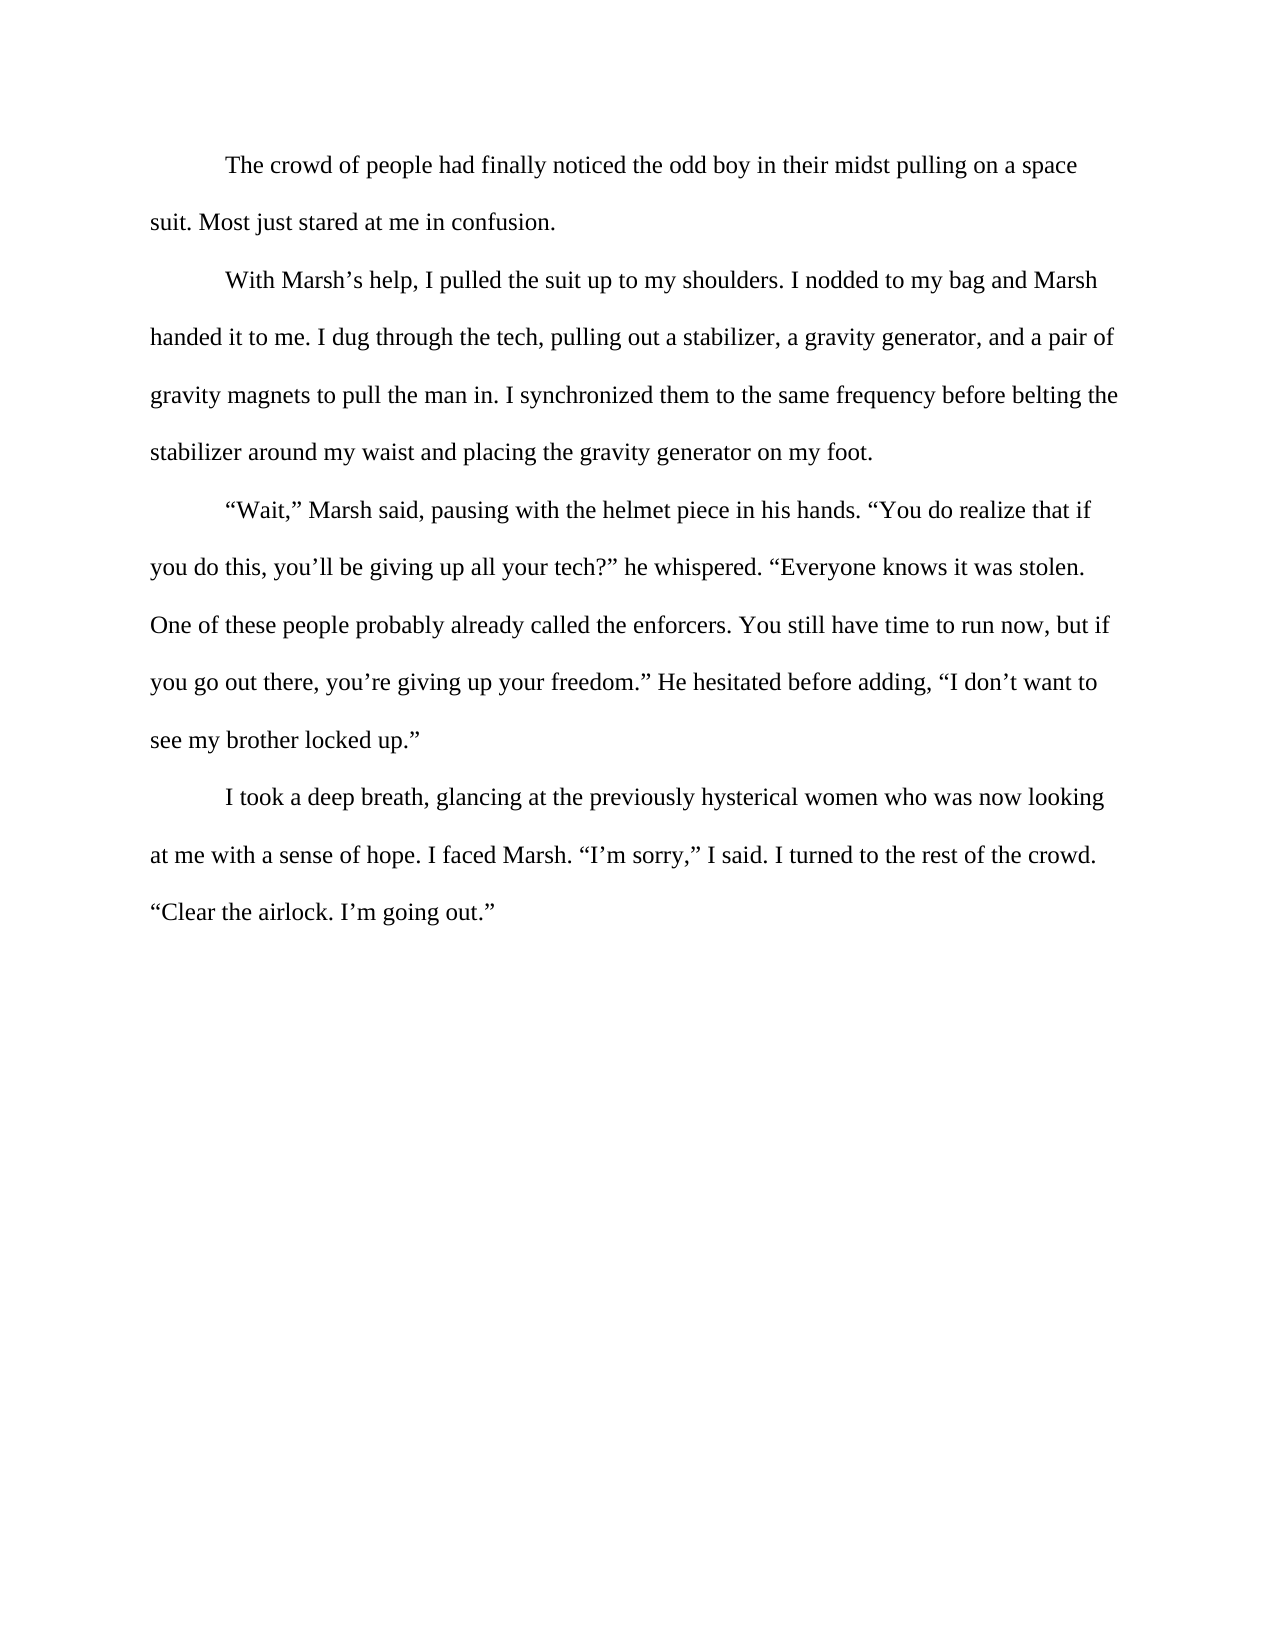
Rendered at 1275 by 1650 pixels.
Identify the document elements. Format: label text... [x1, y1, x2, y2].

text I took a deep breath, glancing at the previously hysterical women who was now looking at me with a sense of hope. I faced Marsh. “I’m sorry,” I said. I turned to the rest of the crowd. “Clear the airlock. I’m going out.” [150, 782, 1125, 926]
text “Wait,” Marsh said, pausing with the helmet piece in his hands. “You do realize that if you do this, you’ll be giving up all your tech?” he whispered. “Everyone knows it was stolen. One of these people probably already called the enforcers. You still have time to run now, but if you go out there, you’re giving up your freedom.” He hesitated before adding, “I don’t want to see my brother locked up.” [150, 495, 1125, 754]
text The crowd of people had finally noticed the odd boy in their midst pulling on a space suit. Most just stared at me in confusion. [150, 150, 1125, 236]
text With Marsh’s help, I pulled the suit up to my shoulders. I nodded to my bag and Marsh handed it to me. I dug through the tech, pulling out a stabilizer, a gravity generator, and a pair of gravity magnets to pull the man in. I synchronized them to the same frequency before belting the stabilizer around my waist and placing the gravity generator on my foot. [150, 265, 1125, 466]
